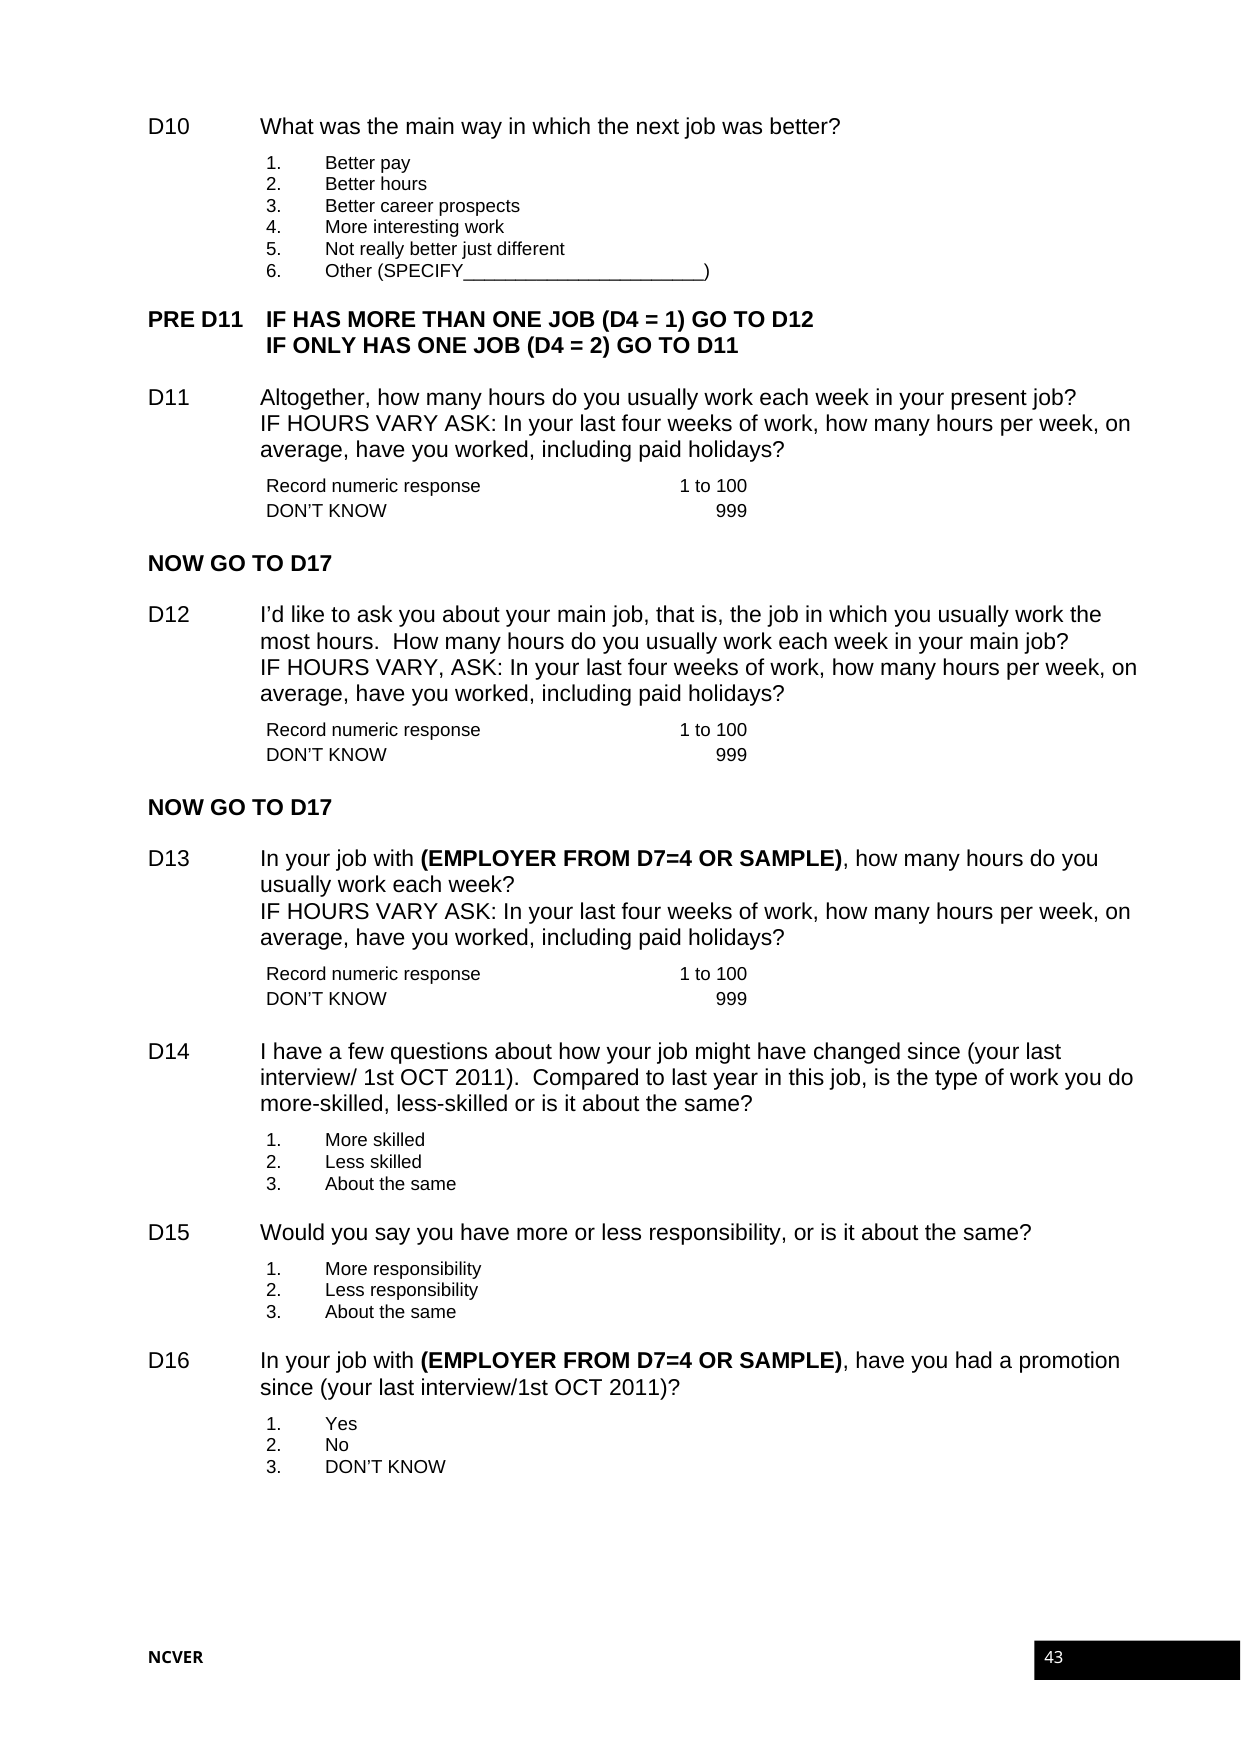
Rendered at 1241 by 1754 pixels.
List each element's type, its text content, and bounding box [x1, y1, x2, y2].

list Not really better just different [266, 238, 1104, 259]
text NOW GO TO D17 [148, 794, 1158, 820]
list DON’T KNOW 999 [222, 744, 1104, 766]
list More responsibility [266, 1258, 1104, 1279]
list DON’T KNOW [266, 1456, 1104, 1477]
text PRE D11 IF HAS MORE THAN ONE JOB (D4 = 1) GO TO D12 IF ONLY HAS ONE JOB (D4 = 2) GO TO D11 [148, 306, 1158, 359]
list More interesting work [266, 216, 1104, 238]
text D14 I have a few questions about how your job might have changed since (your last interview/ 1st OCT 2011). Compared to last year in this job, is the type of work you do more-skilled, less-skilled or is it about the same? [148, 1038, 1158, 1117]
text D13 In your job with (EMPLOYER FROM D7=4 OR SAMPLE), how many hours do you usually work each week? IF HOURS VARY ASK: In your last four weeks of work, how many hours per week, on average, have you worked, including paid holidays? [148, 845, 1158, 951]
text D10 What was the main way in which the next job was better? [148, 113, 1158, 139]
list About the same [266, 1301, 1104, 1322]
list More skilled [266, 1129, 1104, 1151]
text NOW GO TO D17 [148, 550, 1158, 576]
text D11 Altogether, how many hours do you usually work each week in your present job? IF HOURS VARY ASK: In your last four weeks of work, how many hours per week, on average, have you worked, including paid holidays? [148, 384, 1158, 463]
text D15 Would you say you have more or less responsibility, or is it about the same? [148, 1219, 1158, 1245]
list Better career prospects [266, 195, 1104, 216]
text D12 I’d like to ask you about your main job, that is, the job in which you usually work the most hours. How many hours do you usually work each week in your main job? IF HOURS VARY, ASK: In your last four weeks of work, how many hours per week, on average, have you worked, including paid holidays? [148, 601, 1158, 707]
list Yes [266, 1413, 1104, 1434]
list Record numeric response 1 to 100 [222, 719, 1104, 741]
list Better pay [266, 152, 1104, 173]
list Less skilled [266, 1151, 1104, 1172]
list Record numeric response 1 to 100 [222, 475, 1104, 497]
list About the same [266, 1172, 1104, 1194]
list Other (SPECIFY_______________________) [266, 259, 1104, 281]
text D16 In your job with (EMPLOYER FROM D7=4 OR SAMPLE), have you had a promotion since (your last interview/1st OCT 2011)? [148, 1347, 1158, 1400]
list Less responsibility [266, 1279, 1104, 1301]
list No [266, 1434, 1104, 1456]
list Better hours [266, 173, 1104, 195]
list DON’T KNOW 999 [222, 500, 1104, 522]
list DON’T KNOW 999 [222, 988, 1104, 1009]
list Record numeric response 1 to 100 [222, 963, 1104, 984]
